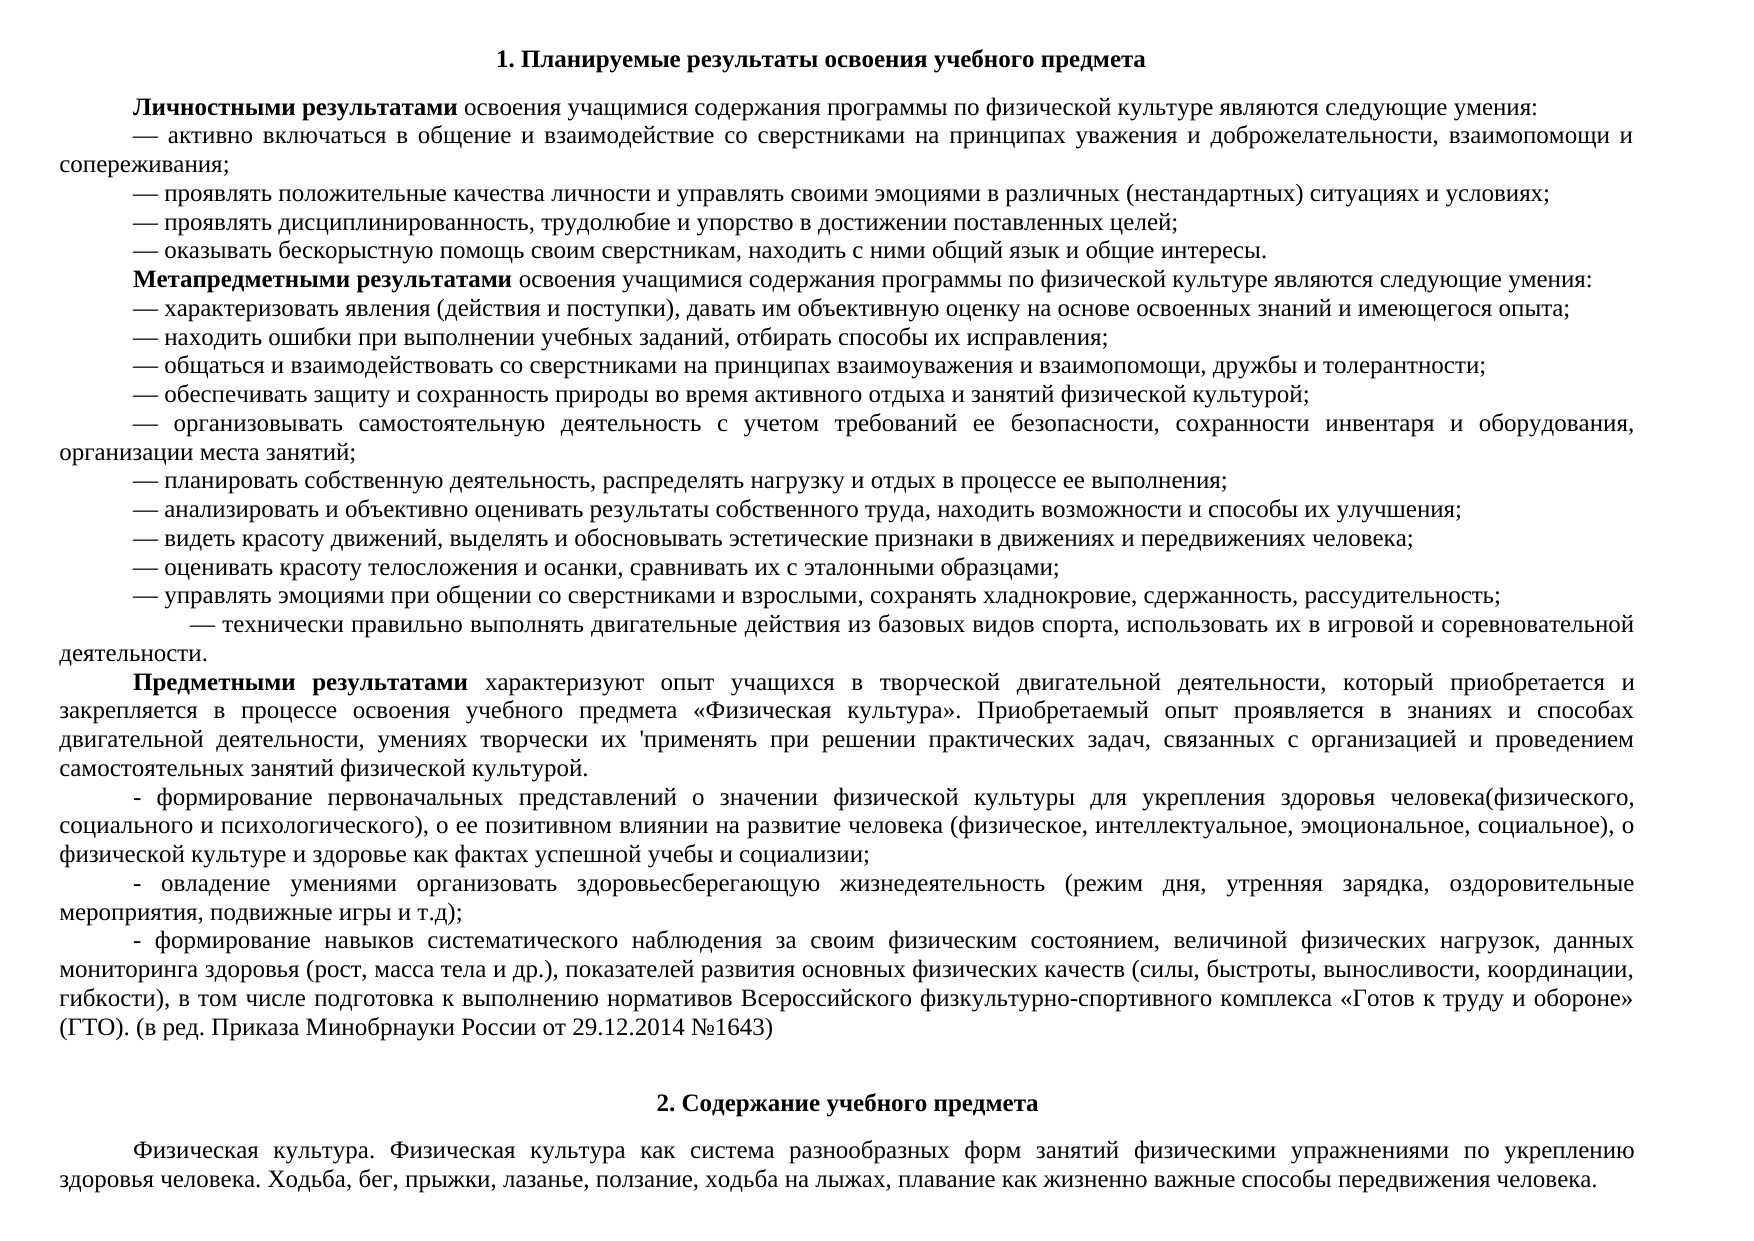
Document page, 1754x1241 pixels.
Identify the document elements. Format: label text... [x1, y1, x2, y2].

text — общаться и взаимодействовать со сверстниками на принципах взаимоуважения и взаимопомощи, дружбы и толерантности; [59, 351, 1636, 379]
text — организовывать самостоятельную деятельность с учетом требований ее безопасности, сохранности инвентаря и оборудования, организации места занятий; [59, 408, 1636, 466]
text — анализировать и объективно оценивать результаты собственного труда, находить возможности и способы их улучшения; [59, 494, 1636, 523]
text — находить ошибки при выполнении учебных заданий, отбирать способы их исправления; [59, 322, 1636, 351]
text — технически правильно выполнять двигательные действия из базовых видов спорта, использовать их в игровой и соревновательной деятельности. [59, 609, 1636, 667]
text — обеспечивать защиту и сохранность природы во время активного отдыха и занятий физической культурой; [59, 379, 1636, 408]
text Личностными результатами освоения учащимися содержания программы по физической культуре являются следующие умения: [59, 92, 1636, 121]
text — оценивать красоту телосложения и осанки, сравнивать их с эталонными образцами; [59, 552, 1636, 581]
text - формирование первоначальных представлений о значении физической культуры для укрепления здоровья человека(физического, социального и психологического), о ее позитивном влиянии на развитие человека (физическое, интеллектуальное, эмоциональное, социальное), о физической культуре и здоровье как фактах успешной учебы и социализии; [59, 782, 1636, 868]
text 2. Содержание учебного предмета [59, 1088, 1636, 1117]
text — видеть красоту движений, выделять и обосновывать эстетические признаки в движениях и передвижениях человека; [59, 523, 1636, 552]
text — проявлять положительные качества личности и управлять своими эмоциями в различных (нестандартных) ситуациях и условиях; [59, 178, 1636, 207]
text Предметными результатами характеризуют опыт учащихся в творческой двигательной деятельности, который приобретается и закрепляется в процессе освоения учебного предмета «Физическая культура». Приобретаемый опыт проявляется в знаниях и способах двигательной деятельности, умениях творчески их 'применять при решении практических задач, связанных с организацией и проведением самостоятельных занятий физической культурой. [59, 667, 1636, 782]
text — управлять эмоциями при общении со сверстниками и взрослыми, сохранять хладнокровие, сдержанность, рассудительность; [59, 581, 1636, 609]
text — оказывать бескорыстную помощь своим сверстникам, находить с ними общий язык и общие интересы. [59, 236, 1636, 264]
text — планировать собственную деятельность, распределять нагрузку и отдых в процессе ее выполнения; [59, 466, 1636, 494]
text — активно включаться в общение и взаимодействие со сверстниками на принципах уважения и доброжелательности, взаимопомощи и сопереживания; [59, 121, 1636, 178]
text 1. Планируемые результаты освоения учебного предмета [6, 44, 1636, 73]
text - овладение умениями организовать здоровьесберегающую жизнедеятельность (режим дня, утренняя зарядка, оздоровительные мероприятия, подвижные игры и т.д); [59, 868, 1636, 926]
text Метапредметными результатами освоения учащимися содержания программы по физической культуре являются следующие умения: [59, 264, 1636, 293]
text Физическая культура. Физическая культура как система разнообразных форм занятий физическими упражнениями по укреплению здоровья человека. Ходьба, бег, прыжки, лазанье, ползание, ходьба на лыжах, плавание как жизненно важные способы передвижения человека. [59, 1136, 1636, 1193]
text - формирование навыков систематического наблюдения за своим физическим состоянием, величиной физических нагрузок, данных мониторинга здоровья (рост, масса тела и др.), показателей развития основных физических качеств (силы, быстроты, выносливости, координации, гибкости), в том числе подготовка к выполнению нормативов Всероссийского физкультурно-спортивного комплекса «Готов к труду и обороне» (ГТО). (в ред. Приказа Минобрнауки России от 29.12.2014 №1643) [59, 926, 1636, 1041]
text — характеризовать явления (действия и поступки), давать им объективную оценку на основе освоенных знаний и имеющегося опыта; [59, 293, 1636, 322]
text — проявлять дисциплинированность, трудолюбие и упорство в достижении поставленных целей; [59, 207, 1636, 236]
